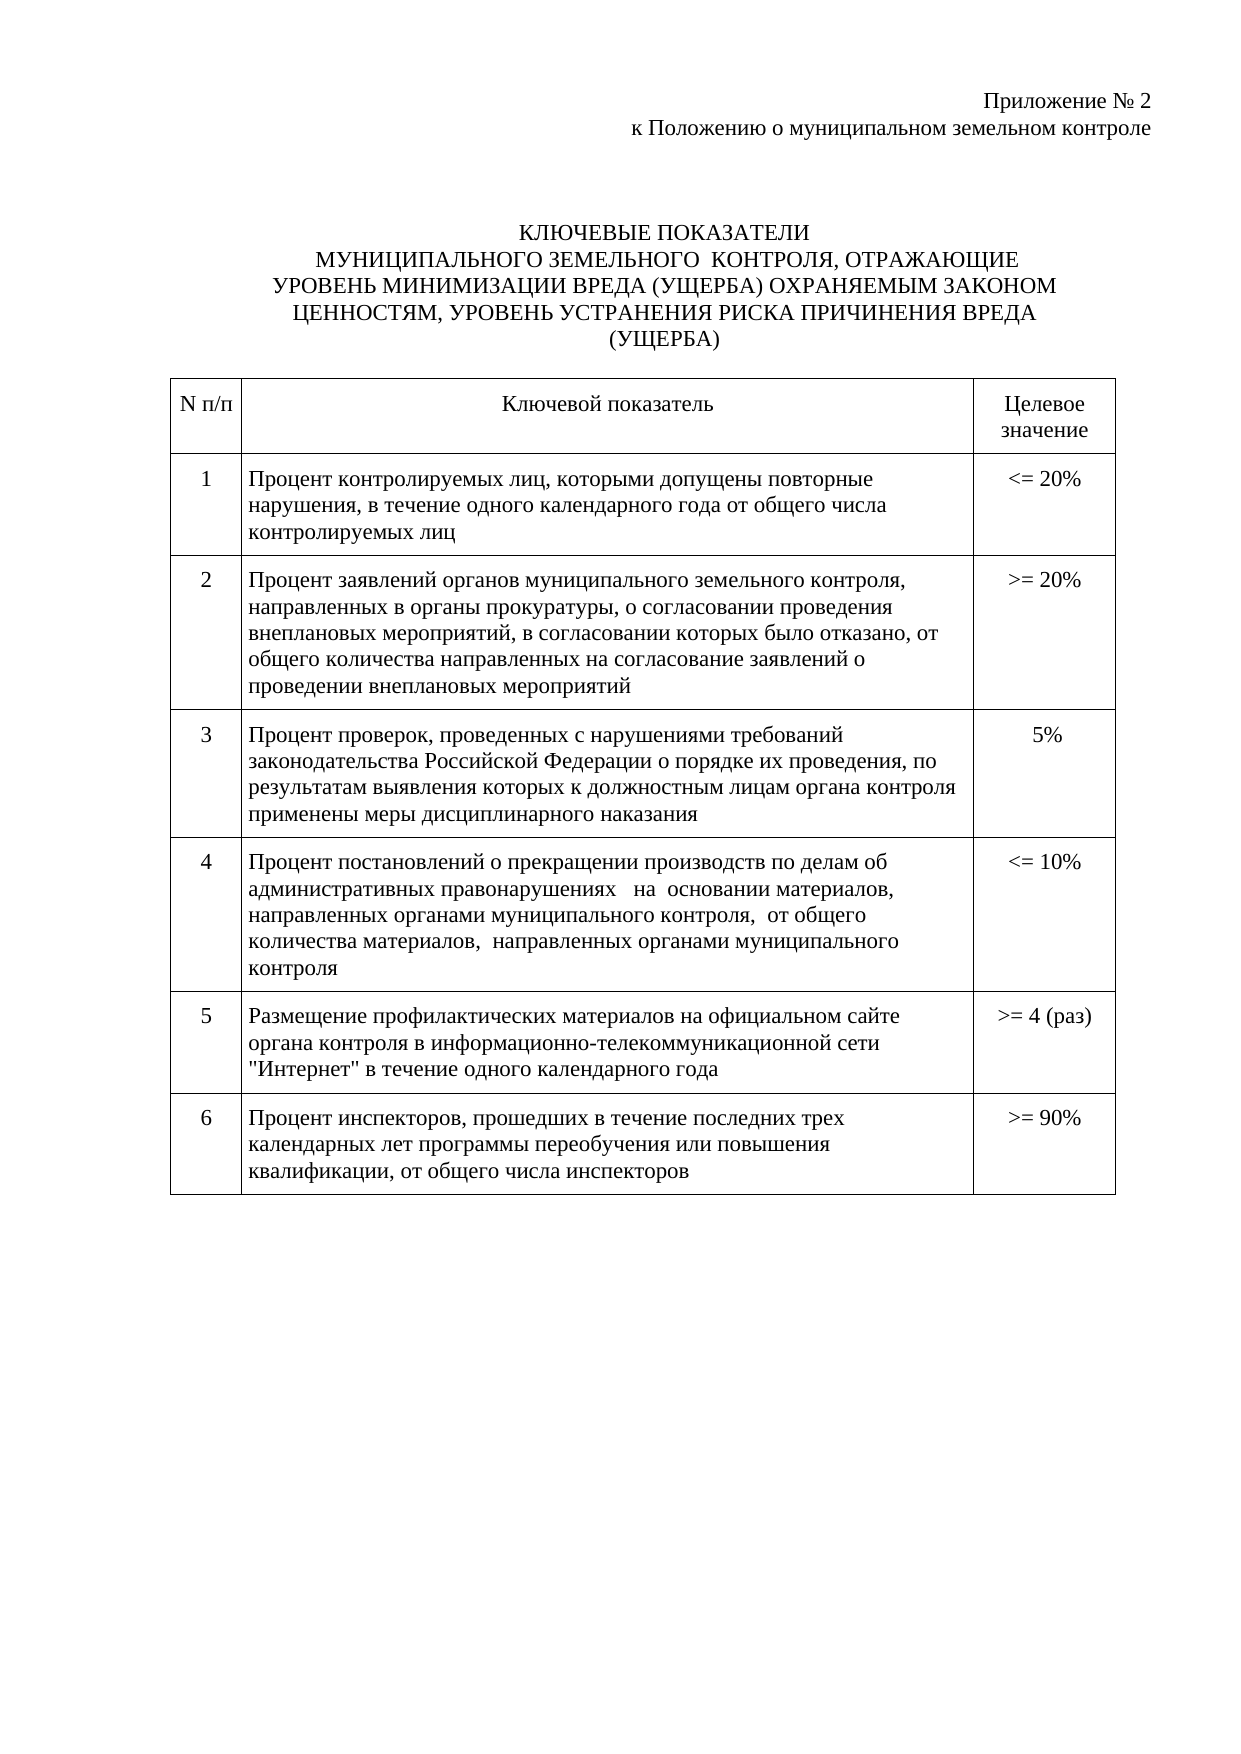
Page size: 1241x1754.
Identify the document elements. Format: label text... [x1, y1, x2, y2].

table_cell Процент заявлений органов муниципального земельного контроля, направленных в органы прокуратуры, о согласовании проведения внеплановых мероприятий, в согласовании которых было отказано, от общего количества направленных на согласование заявлений о проведении внеплановых мероприятий [242, 556, 973, 709]
table_cell Процент постановлений о прекращении производств по делам об административных правонарушениях на основании материалов, направленных органами муниципального контроля, от общего количества материалов, направленных органами муниципального контроля [242, 838, 973, 991]
table_cell Процент инспекторов, прошедших в течение последних трех календарных лет программы переобучения или повышения квалификации, от общего числа инспекторов [242, 1094, 973, 1194]
text (УЩЕРБА) [177, 325, 1152, 352]
table_cell 3 [171, 710, 241, 837]
text к Положению о муниципальном земельном контроле [177, 114, 1152, 140]
text УРОВЕНЬ МИНИМИЗАЦИИ ВРЕДА (УЩЕРБА) ОХРАНЯЕМЫМ ЗАКОНОМ [177, 272, 1152, 299]
table_cell >= 4 (раз) [974, 992, 1115, 1092]
table_cell 2 [171, 556, 241, 709]
table_cell Процент контролируемых лиц, которыми допущены повторные нарушения, в течение одного календарного года от общего числа контролируемых лиц [242, 454, 973, 555]
table_cell >= 20% [974, 556, 1115, 709]
table_cell Размещение профилактических материалов на официальном сайте органа контроля в информационно-телекоммуникационной сети "Интернет" в течение одного календарного года [242, 992, 973, 1092]
table_cell Процент проверок, проведенных с нарушениями требований законодательства Российской Федерации о порядке их проведения, по результатам выявления которых к должностным лицам органа контроля применены меры дисциплинарного наказания [242, 710, 973, 837]
table_cell 5% [974, 710, 1115, 837]
table_cell 1 [171, 454, 241, 555]
table_cell 6 [171, 1094, 241, 1194]
table_cell >= 90% [974, 1094, 1115, 1194]
text Приложение № 2 [177, 87, 1152, 113]
table_cell <= 20% [974, 454, 1115, 555]
text КЛЮЧЕВЫЕ ПОКАЗАТЕЛИ [177, 219, 1152, 246]
table_cell <= 10% [974, 838, 1115, 991]
table_header Ключевой показатель [242, 379, 973, 453]
table_cell 5 [171, 992, 241, 1092]
text МУНИЦИПАЛЬНОГО ЗЕМЕЛЬНОГО КОНТРОЛЯ, ОТРАЖАЮЩИЕ [177, 246, 1152, 272]
table_cell 4 [171, 838, 241, 991]
table_header N п/п [171, 379, 241, 453]
table_header Целевое значение [974, 379, 1115, 453]
text ЦЕННОСТЯМ, УРОВЕНЬ УСТРАНЕНИЯ РИСКА ПРИЧИНЕНИЯ ВРЕДА [177, 299, 1152, 325]
